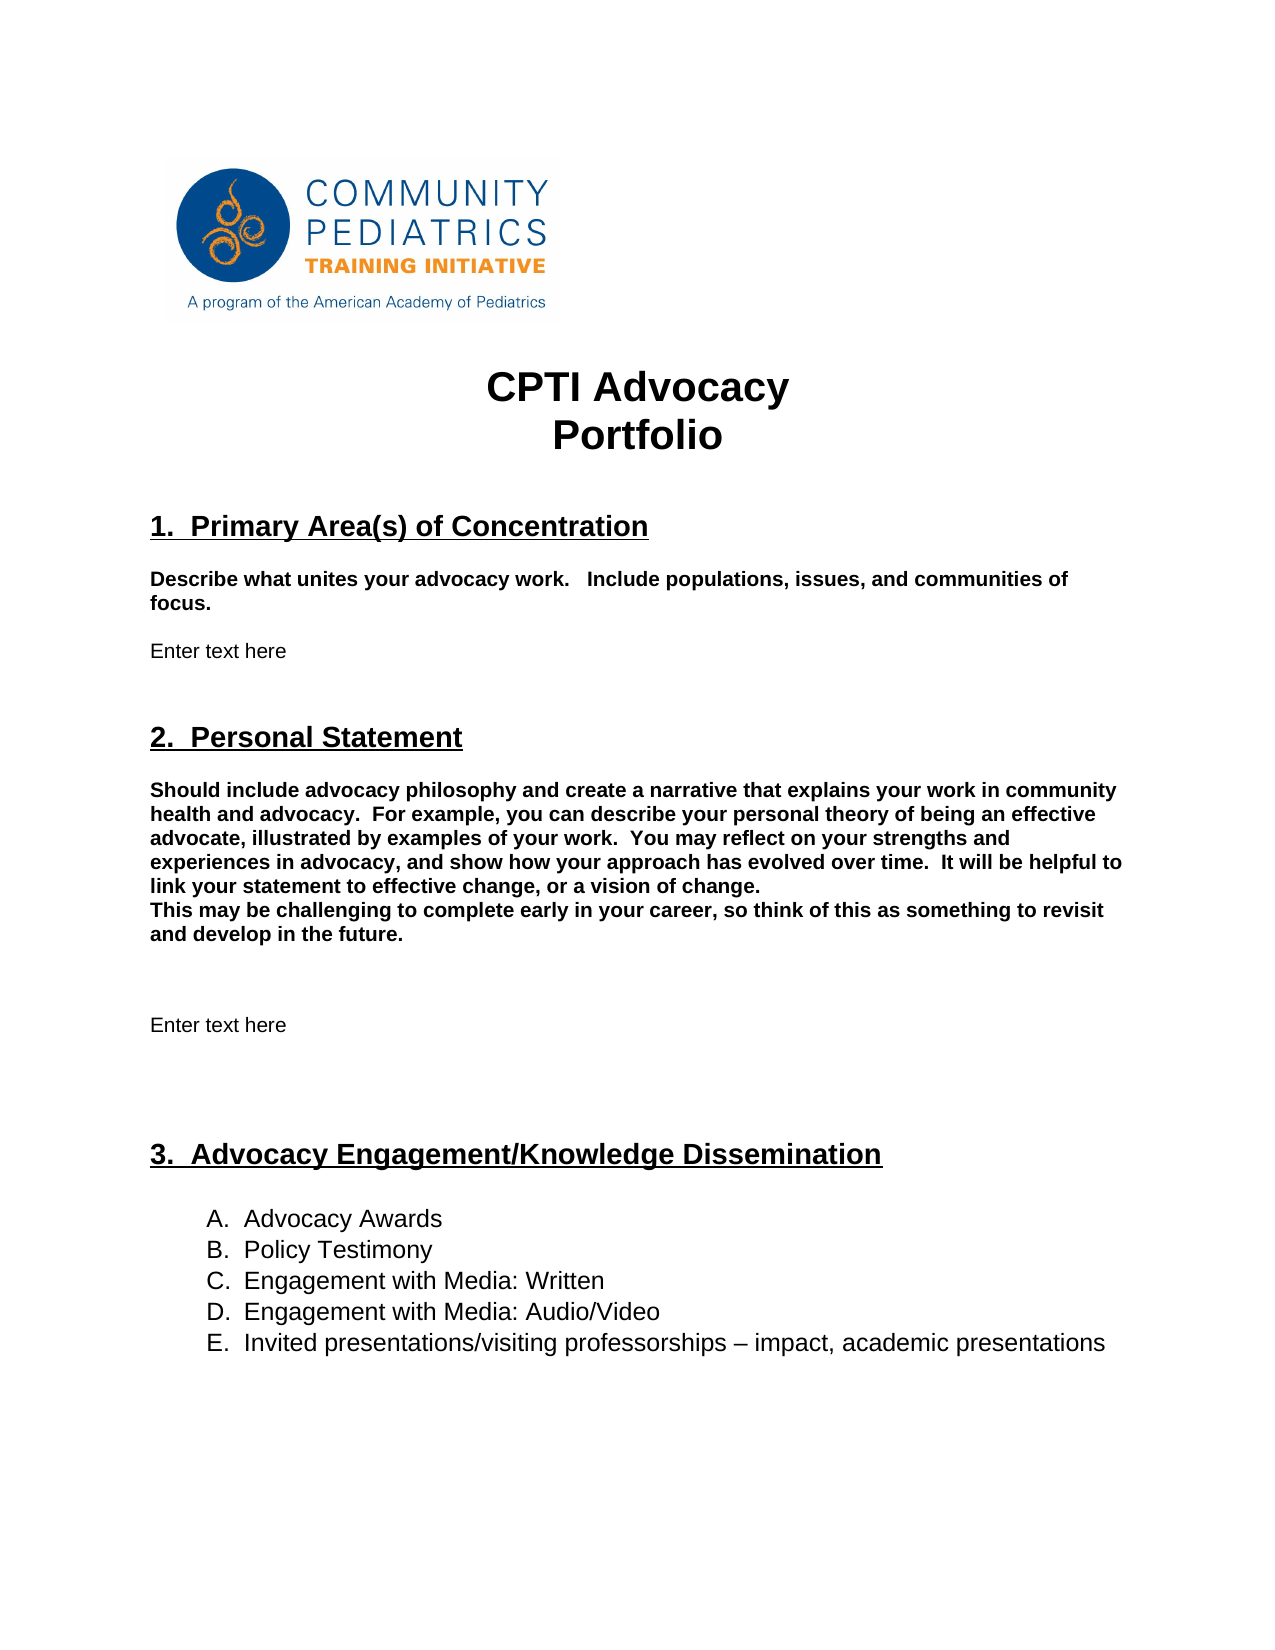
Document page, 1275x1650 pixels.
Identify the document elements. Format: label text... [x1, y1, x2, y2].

picture [165, 157, 559, 322]
text Enter text here [150, 639, 1125, 663]
list Invited presentations/visiting professorships – impact, academic presentations [206, 1328, 1125, 1357]
text Describe what unites your advocacy work. Include populations, issues, and communities of focus. [150, 567, 1125, 615]
list Engagement with Media: Audio/Video [206, 1297, 1125, 1326]
text Should include advocacy philosophy and create a narrative that explains your work in community health and advocacy. For example, you can describe your personal theory of being an effective advocate, illustrated by examples of your work. You may reflect on your strengths and experiences in advocacy, and show how your approach has evolved over time. It will be helpful to link your statement to effective change, or a vision of change. [150, 778, 1125, 897]
text This may be challenging to complete early in your career, so think of this as something to revisit and develop in the future. [150, 897, 1125, 945]
text 1. Primary Area(s) of Concentration [150, 509, 1125, 543]
list Advocacy Awards [206, 1204, 1125, 1233]
list Engagement with Media: Written [206, 1266, 1125, 1295]
list Policy Testimony [206, 1235, 1125, 1264]
text Enter text here [150, 1012, 1125, 1036]
text 2. Personal Statement [150, 720, 1125, 754]
text 3. Advocacy Engagement/Knowledge Dissemination [150, 1137, 1125, 1171]
